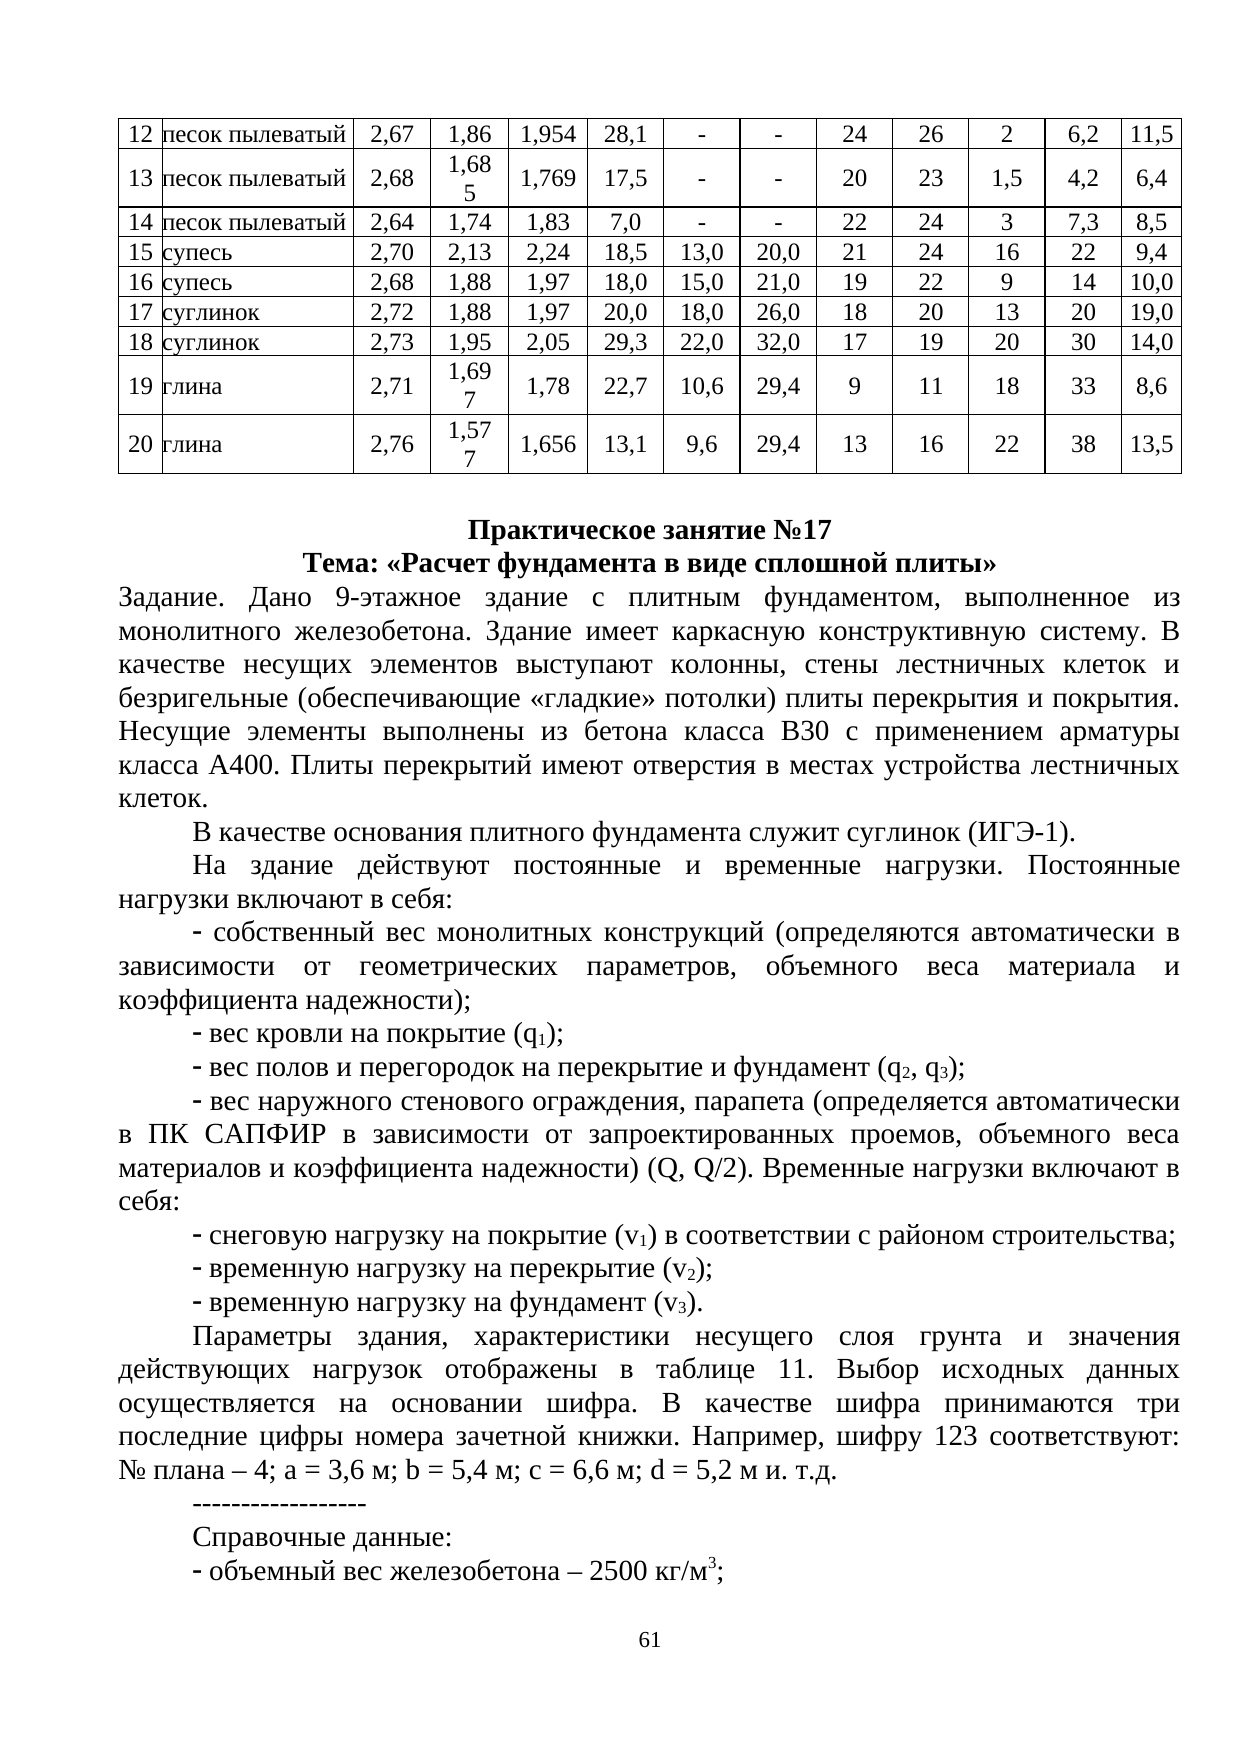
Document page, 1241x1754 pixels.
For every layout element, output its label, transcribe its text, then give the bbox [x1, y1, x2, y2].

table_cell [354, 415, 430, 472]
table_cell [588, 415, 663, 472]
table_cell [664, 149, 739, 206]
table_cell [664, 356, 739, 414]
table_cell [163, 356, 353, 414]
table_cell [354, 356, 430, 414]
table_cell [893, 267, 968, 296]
text снеговую нагрузку на покрытие (v1) в соответствии с районом строительства; [118, 1217, 1181, 1251]
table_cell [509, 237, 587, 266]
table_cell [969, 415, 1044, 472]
text ------------------ [118, 1486, 1181, 1519]
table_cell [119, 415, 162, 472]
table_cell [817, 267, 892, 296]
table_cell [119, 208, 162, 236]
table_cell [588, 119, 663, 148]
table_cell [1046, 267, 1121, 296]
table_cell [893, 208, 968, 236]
text В качестве основания плитного фундамента служит суглинок (ИГЭ-1). [118, 814, 1181, 847]
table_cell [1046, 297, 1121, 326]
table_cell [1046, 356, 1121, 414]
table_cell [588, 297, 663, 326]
text собственный вес монолитных конструкций (определяются автоматически в зависимости от геометрических параметров, объемного веса материала и коэффициента надежности); [118, 914, 1181, 1015]
text вес кровли на покрытие (q1); [118, 1015, 1181, 1049]
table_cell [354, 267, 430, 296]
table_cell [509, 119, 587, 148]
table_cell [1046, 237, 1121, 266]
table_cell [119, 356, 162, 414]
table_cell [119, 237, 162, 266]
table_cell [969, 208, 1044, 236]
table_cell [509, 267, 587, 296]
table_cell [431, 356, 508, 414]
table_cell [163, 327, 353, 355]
text временную нагрузку на фундамент (v3). [118, 1284, 1181, 1318]
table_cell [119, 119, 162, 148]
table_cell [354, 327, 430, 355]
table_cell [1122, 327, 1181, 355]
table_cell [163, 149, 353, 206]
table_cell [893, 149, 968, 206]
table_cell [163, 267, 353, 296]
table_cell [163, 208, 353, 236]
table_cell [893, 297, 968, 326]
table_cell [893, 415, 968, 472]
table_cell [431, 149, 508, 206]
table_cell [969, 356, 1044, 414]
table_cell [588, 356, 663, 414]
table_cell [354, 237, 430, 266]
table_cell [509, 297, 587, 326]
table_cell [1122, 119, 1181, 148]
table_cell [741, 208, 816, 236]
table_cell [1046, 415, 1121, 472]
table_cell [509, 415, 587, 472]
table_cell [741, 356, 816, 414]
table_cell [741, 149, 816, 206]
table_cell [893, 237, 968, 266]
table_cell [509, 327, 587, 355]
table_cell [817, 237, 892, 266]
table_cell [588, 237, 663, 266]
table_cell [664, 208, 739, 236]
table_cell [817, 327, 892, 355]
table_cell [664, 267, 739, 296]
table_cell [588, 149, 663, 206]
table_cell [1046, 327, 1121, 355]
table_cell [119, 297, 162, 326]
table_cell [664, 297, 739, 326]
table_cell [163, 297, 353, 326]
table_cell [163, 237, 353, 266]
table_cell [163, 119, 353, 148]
text Параметры здания, характеристики несущего слоя грунта и значения действующих нагрузок отображены в таблице 11. Выбор исходных данных осуществляется на основании шифра. В качестве шифра принимаются три последние цифры номера зачетной книжки. Например, шифру 123 соответствуют: № плана – 4; а = 3,6 м; b = 5,4 м; с = 6,6 м; d = 5,2 м и. т.д. [118, 1318, 1181, 1486]
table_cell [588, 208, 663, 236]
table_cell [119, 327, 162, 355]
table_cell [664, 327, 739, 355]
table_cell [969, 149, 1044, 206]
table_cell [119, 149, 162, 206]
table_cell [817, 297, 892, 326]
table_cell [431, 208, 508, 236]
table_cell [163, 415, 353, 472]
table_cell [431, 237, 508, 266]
text Справочные данные: [118, 1519, 1181, 1553]
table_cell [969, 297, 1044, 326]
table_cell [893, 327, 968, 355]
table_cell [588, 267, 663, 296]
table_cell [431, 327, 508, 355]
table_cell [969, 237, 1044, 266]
text временную нагрузку на перекрытие (v2); [118, 1251, 1181, 1284]
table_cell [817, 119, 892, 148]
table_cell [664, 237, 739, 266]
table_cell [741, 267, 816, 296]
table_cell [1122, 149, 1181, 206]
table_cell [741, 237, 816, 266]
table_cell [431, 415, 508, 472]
text На здание действуют постоянные и временные нагрузки. Постоянные нагрузки включают в себя: [118, 847, 1181, 914]
text Тема: «Расчет фундамента в виде сплошной плиты» [118, 546, 1181, 579]
text Практическое занятие №17 [118, 512, 1181, 546]
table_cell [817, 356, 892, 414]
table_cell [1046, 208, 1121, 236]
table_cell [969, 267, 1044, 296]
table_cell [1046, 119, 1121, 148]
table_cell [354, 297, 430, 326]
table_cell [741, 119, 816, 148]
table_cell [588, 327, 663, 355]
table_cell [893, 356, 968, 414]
text вес наружного стенового ограждения, парапета (определяется автоматически в ПК САПФИР в зависимости от запроектированных проемов, объемного веса материалов и коэффициента надежности) (Q, Q/2). Временные нагрузки включают в себя: [118, 1083, 1181, 1217]
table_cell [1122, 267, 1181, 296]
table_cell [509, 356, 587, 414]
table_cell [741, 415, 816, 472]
text Задание. Дано 9-этажное здание с плитным фундаментом, выполненное из монолитного железобетона. Здание имеет каркасную конструктивную систему. В качестве несущих элементов выступают колонны, стены лестничных клеток и безригельные (обеспечивающие «гладкие» потолки) плиты перекрытия и покрытия. Несущие элементы выполнены из бетона класса В30 с применением арматуры класса А400. Плиты перекрытий имеют отверстия в местах устройства лестничных клеток. [118, 579, 1181, 814]
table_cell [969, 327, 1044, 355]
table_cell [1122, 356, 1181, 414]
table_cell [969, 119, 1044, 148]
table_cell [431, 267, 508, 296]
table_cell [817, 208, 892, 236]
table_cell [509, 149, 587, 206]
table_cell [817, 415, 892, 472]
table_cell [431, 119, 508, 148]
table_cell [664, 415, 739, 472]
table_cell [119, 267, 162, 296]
text объемный вес железобетона – 2500 кг/м3; [118, 1553, 1181, 1586]
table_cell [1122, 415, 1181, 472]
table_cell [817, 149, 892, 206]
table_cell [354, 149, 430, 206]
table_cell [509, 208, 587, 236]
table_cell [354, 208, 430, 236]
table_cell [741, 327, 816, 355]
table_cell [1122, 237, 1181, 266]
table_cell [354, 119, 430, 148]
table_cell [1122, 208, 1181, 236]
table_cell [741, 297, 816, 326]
text вес полов и перегородок на перекрытие и фундамент (q2, q3); [118, 1049, 1181, 1083]
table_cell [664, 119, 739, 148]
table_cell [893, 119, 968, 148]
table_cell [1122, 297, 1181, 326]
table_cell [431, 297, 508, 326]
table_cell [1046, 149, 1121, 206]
